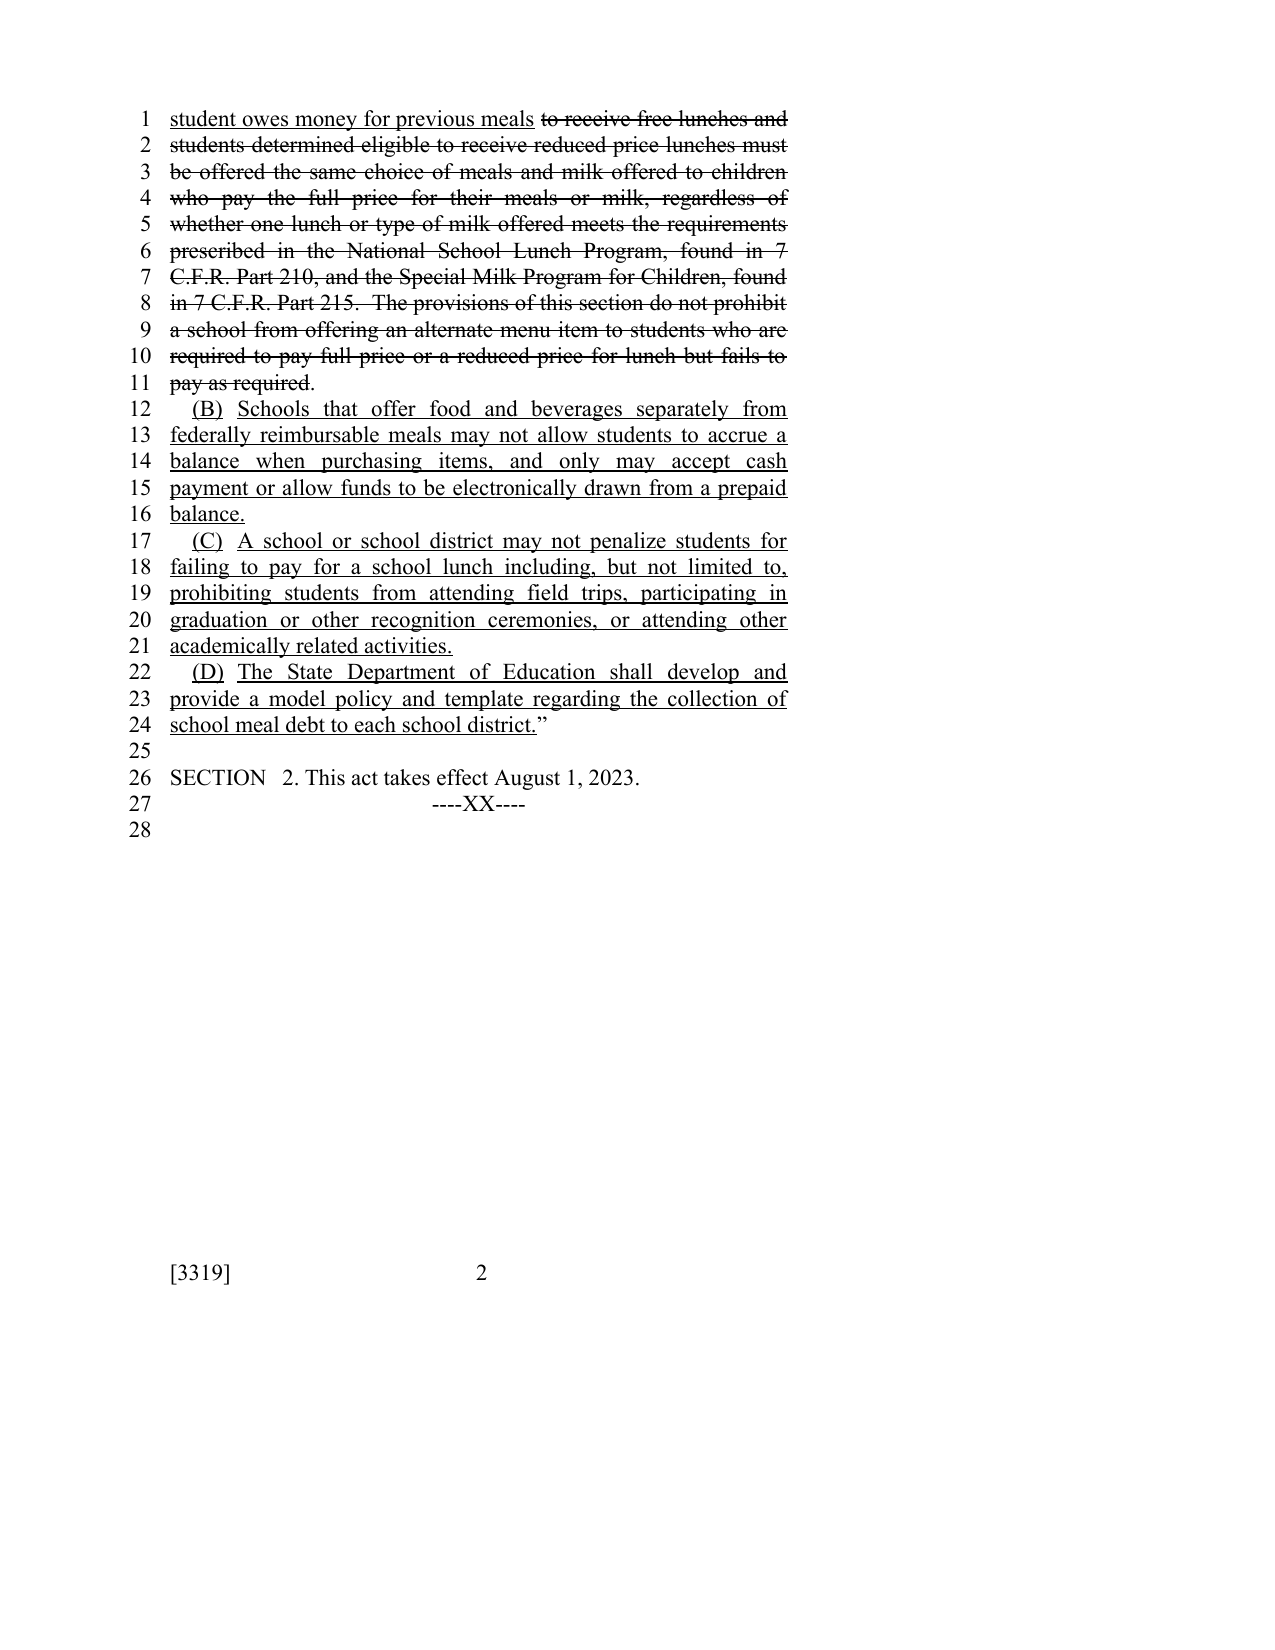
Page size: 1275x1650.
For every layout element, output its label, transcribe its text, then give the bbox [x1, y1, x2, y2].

text ----XX---- [169, 790, 787, 817]
text (B) Schools that offer food and beverages separately from federally reimbursable meals may not allow students to accrue a balance when purchasing items, and only may accept cash payment or allow funds to be electronically drawn from a prepaid balance. [169, 395, 787, 444]
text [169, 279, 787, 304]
text (B) Schools that offer food and beverages separately from federally reimbursable meals may not allow students to accrue a balance when purchasing items, and only may accept cash payment or allow funds to be electronically drawn from a prepaid balance. [169, 445, 787, 470]
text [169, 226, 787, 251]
text (B) Schools that offer food and beverages separately from federally reimbursable meals may not allow students to accrue a balance when purchasing items, and only may accept cash payment or allow funds to be electronically drawn from a prepaid balance. [169, 471, 787, 497]
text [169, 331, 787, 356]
text (D) The State Department of Education shall develop and provide a model policy and template regarding the collection of school meal debt to each school district.” [169, 658, 787, 708]
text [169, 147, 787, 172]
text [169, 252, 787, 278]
text (C) A school or school district may not penalize students for failing to pay for a school lunch including, but not limited to, prohibiting students from attending field trips, participating in graduation or other recognition ceremonies, or attending other academically related activities. [169, 630, 787, 658]
text (C) A school or school district may not penalize students for failing to pay for a school lunch including, but not limited to, prohibiting students from attending field trips, participating in graduation or other recognition ceremonies, or attending other academically related activities. [169, 527, 787, 576]
text (D) The State Department of Education shall develop and provide a model policy and template regarding the collection of school meal debt to each school district.” [169, 709, 787, 737]
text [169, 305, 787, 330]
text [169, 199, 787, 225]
text (B) Schools that offer food and beverages separately from federally reimbursable meals may not allow students to accrue a balance when purchasing items, and only may accept cash payment or allow funds to be electronically drawn from a prepaid balance. [169, 498, 787, 527]
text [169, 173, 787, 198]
text SECTION 2. This act takes effect August 1, 2023. [169, 764, 787, 790]
